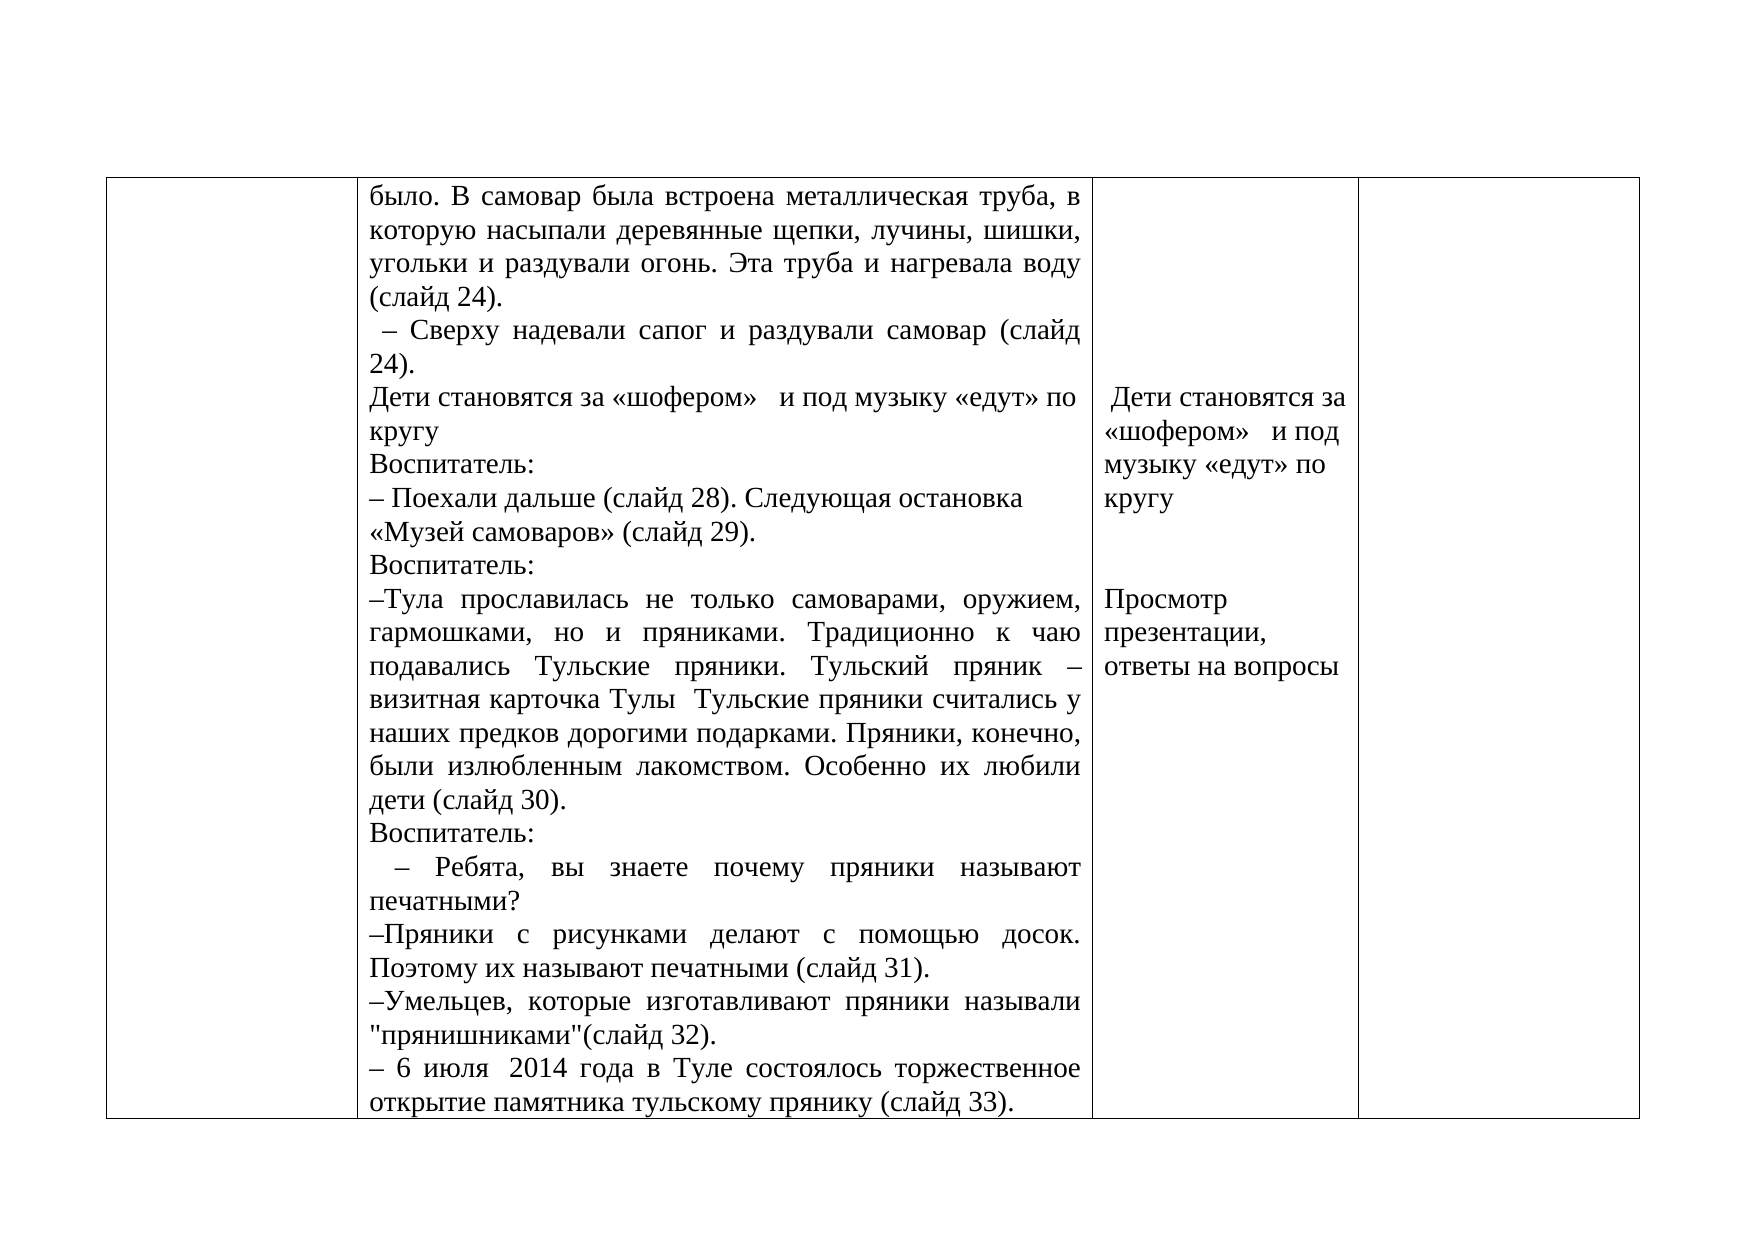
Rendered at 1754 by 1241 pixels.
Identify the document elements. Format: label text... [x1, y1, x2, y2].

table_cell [1093, 178, 1358, 1117]
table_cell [1359, 178, 1639, 1117]
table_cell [107, 178, 357, 1117]
